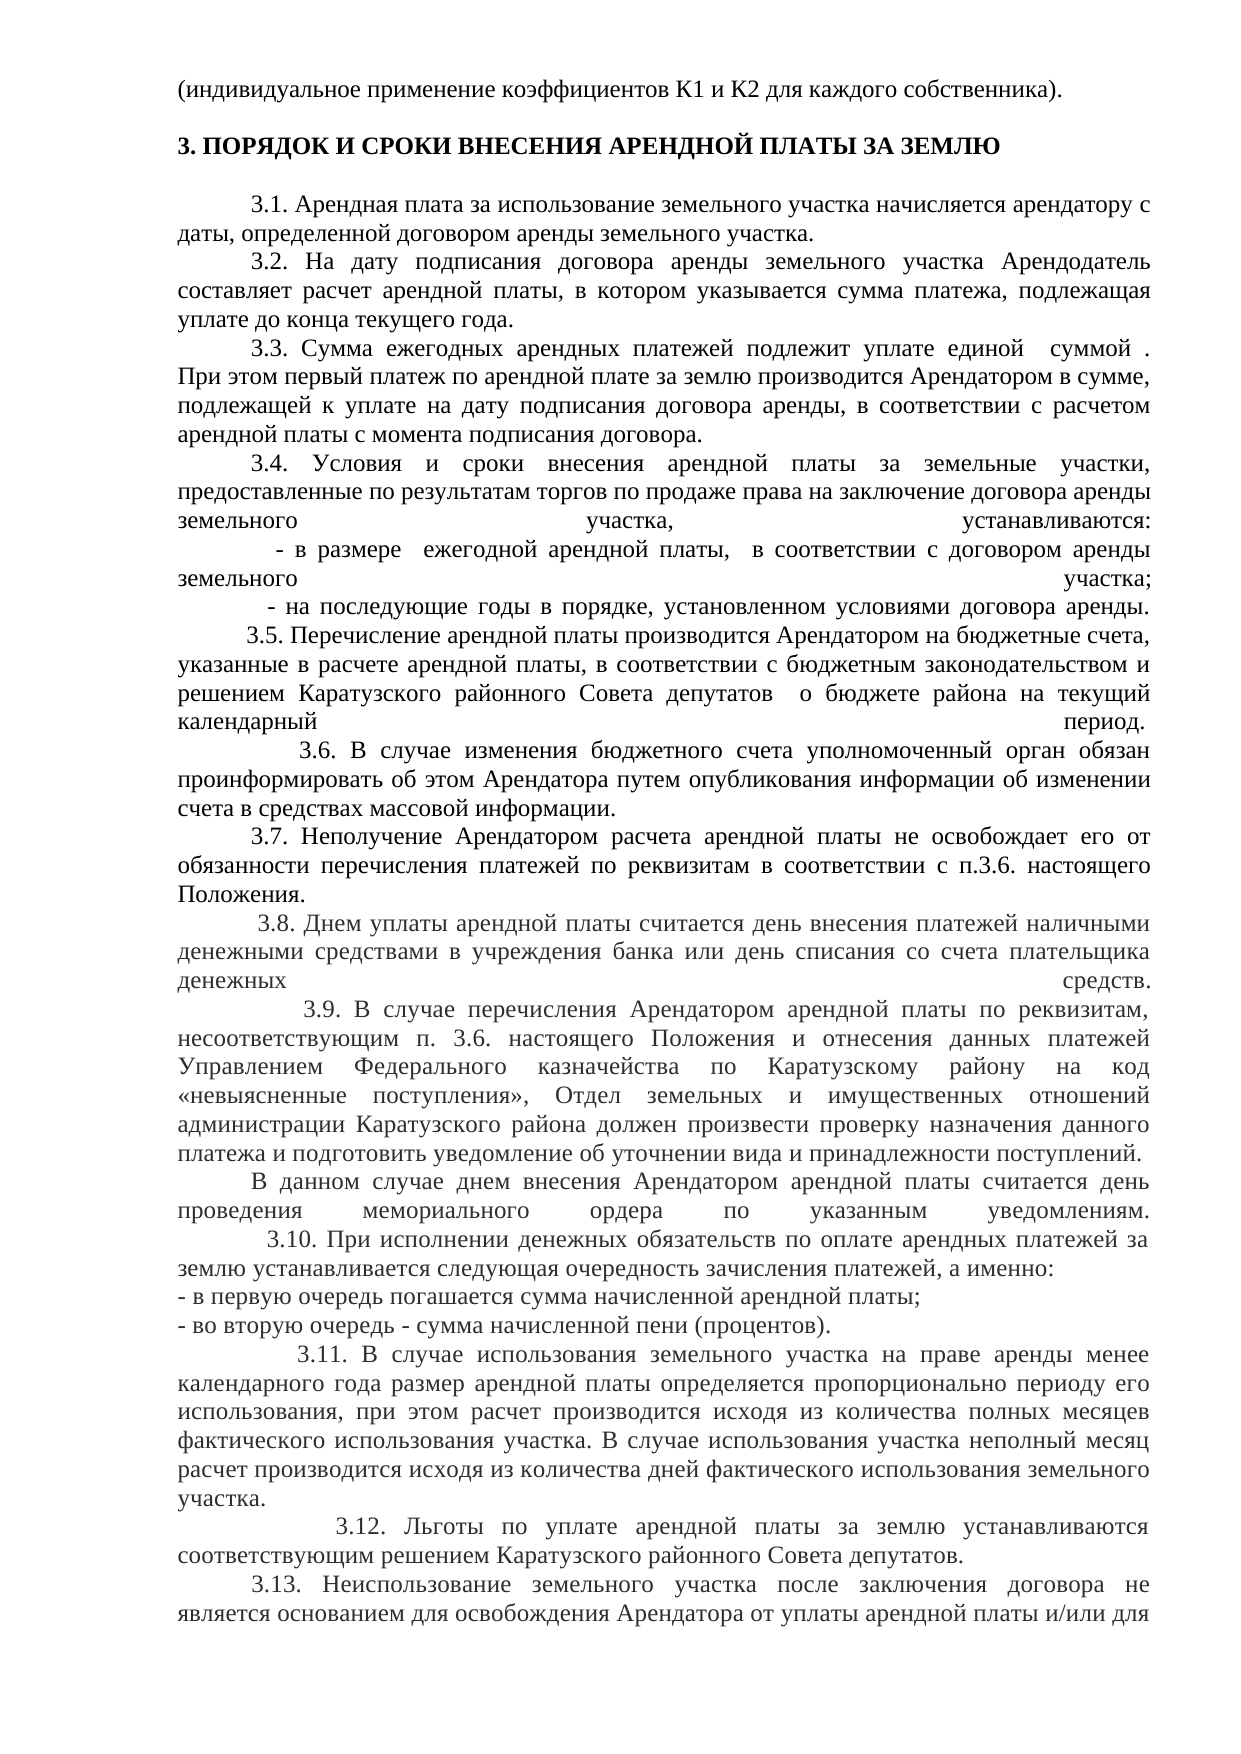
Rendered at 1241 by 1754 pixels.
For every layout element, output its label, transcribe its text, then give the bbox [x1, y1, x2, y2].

text 3.2. На дату подписания договора аренды земельного участка Арендодатель составляет расчет арендной платы, в котором указывается сумма платежа, подлежащая уплате до конца текущего года. [177, 246, 1152, 333]
text 3.11. В случае использования земельного участка на праве аренды менее календарного года размер арендной платы определяется пропорционально периоду его использования, при этом расчет производится исходя из количества полных месяцев фактического использования участка. В случае использования участка неполный месяц расчет производится исходя из количества дней фактического использования земельного участка. [177, 1339, 1152, 1511]
text - во вторую очередь - сумма начисленной пени (процентов). [177, 1310, 1152, 1339]
text 3.4. Условия и сроки внесения арендной платы за земельные участки, предоставленные по результатам торгов по продаже права на заключение договора аренды земельного участка, устанавливаются: - в размере ежегодной арендной платы, в соответствии с договором аренды земельного участка; - на последующие годы в порядке, установленном условиями договора аренды. 3.5. Перечисление арендной платы производится Арендатором на бюджетные счета, указанные в расчете арендной платы, в соответствии с бюджетным законодательством и решением Каратузского районного Совета депутатов о бюджете района на текущий календарный период. 3.6. В случае изменения бюджетного счета уполномоченный орган обязан проинформировать об этом Арендатора путем опубликования информации об изменении счета в средствах массовой информации. [177, 448, 1152, 821]
text 3.12. Льготы по уплате арендной платы за землю устанавливаются соответствующим решением Каратузского районного Совета депутатов. [177, 1511, 1152, 1569]
text 3.7. Неполучение Арендатором расчета арендной платы не освобождает его от обязанности перечисления платежей по реквизитам в соответствии с п.3.6. настоящего Положения. 3.8. Днем уплаты арендной платы считается день внесения платежей наличными денежными средствами в учреждения банка или день списания со счета плательщика денежных средств. 3.9. В случае перечисления Арендатором арендной платы по реквизитам, несоответствующим п. 3.6. настоящего Положения и отнесения данных платежей Управлением Федерального казначейства по Каратузскому району на код «невыясненные поступления», Отдел земельных и имущественных отношений администрации Каратузского района должен произвести проверку назначения данного платежа и подготовить уведомление об уточнении вида и принадлежности поступлений. [177, 821, 1152, 1166]
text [177, 74, 1152, 103]
text - в первую очередь погашается сумма начисленной арендной платы; [177, 1281, 1152, 1310]
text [177, 1569, 1152, 1626]
text 3. ПОРЯДОК И СРОКИ ВНЕСЕНИЯ АРЕНДНОЙ ПЛАТЫ ЗА ЗЕМЛЮ [177, 131, 1152, 160]
text В данном случае днем внесения Арендатором арендной платы считается день проведения мемориального ордера по указанным уведомлениям. 3.10. При исполнении денежных обязательств по оплате арендных платежей за землю устанавливается следующая очередность зачисления платежей, а именно: [177, 1166, 1152, 1281]
text 3.3. Сумма ежегодных арендных платежей подлежит уплате единой суммой . При этом первый платеж по арендной плате за землю производится Арендатором в сумме, подлежащей к уплате на дату подписания договора аренды, в соответствии с расчетом арендной платы с момента подписания договора. [177, 333, 1152, 448]
text 3.1. Арендная плата за использование земельного участка начисляется арендатору с даты, определенной договором аренды земельного участка. [177, 189, 1152, 246]
